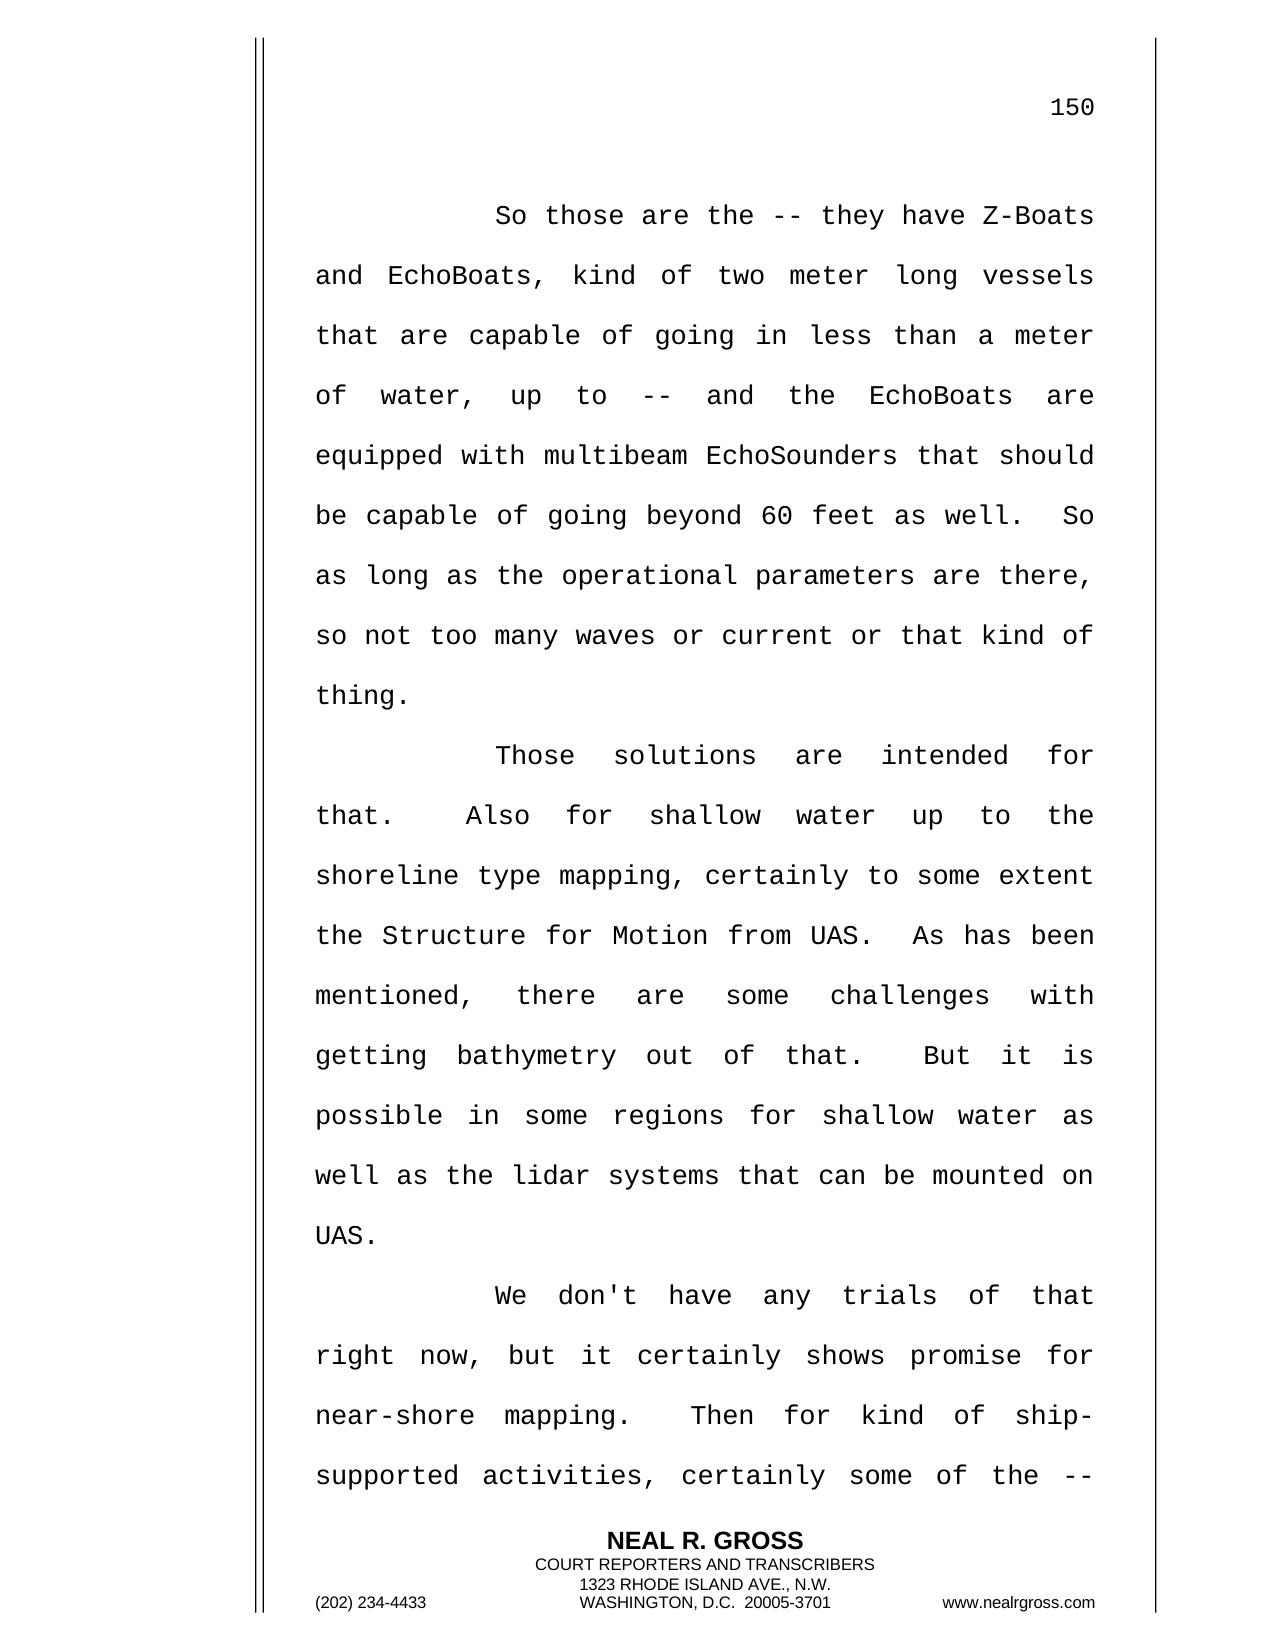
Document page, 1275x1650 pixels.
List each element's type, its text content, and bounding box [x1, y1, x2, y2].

text So those are the -- they have Z-Boats and EchoBoats, kind of two meter long vessels that are capable of going in less than a meter of water, up to -- and the EchoBoats are equipped with multibeam EchoSounders that should be capable of going beyond 60 feet as well. So as long as the operational parameters are there, so not too many waves or current or that kind of thing. [315, 177, 1095, 717]
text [315, 1257, 1095, 1497]
text Those solutions are intended for that. Also for shallow water up to the shoreline type mapping, certainly to some extent the Structure for Motion from UAS. As has been mentioned, there are some challenges with getting bathymetry out of that. But it is possible in some regions for shallow water as well as the lidar systems that can be mounted on UAS. [315, 717, 1095, 1257]
